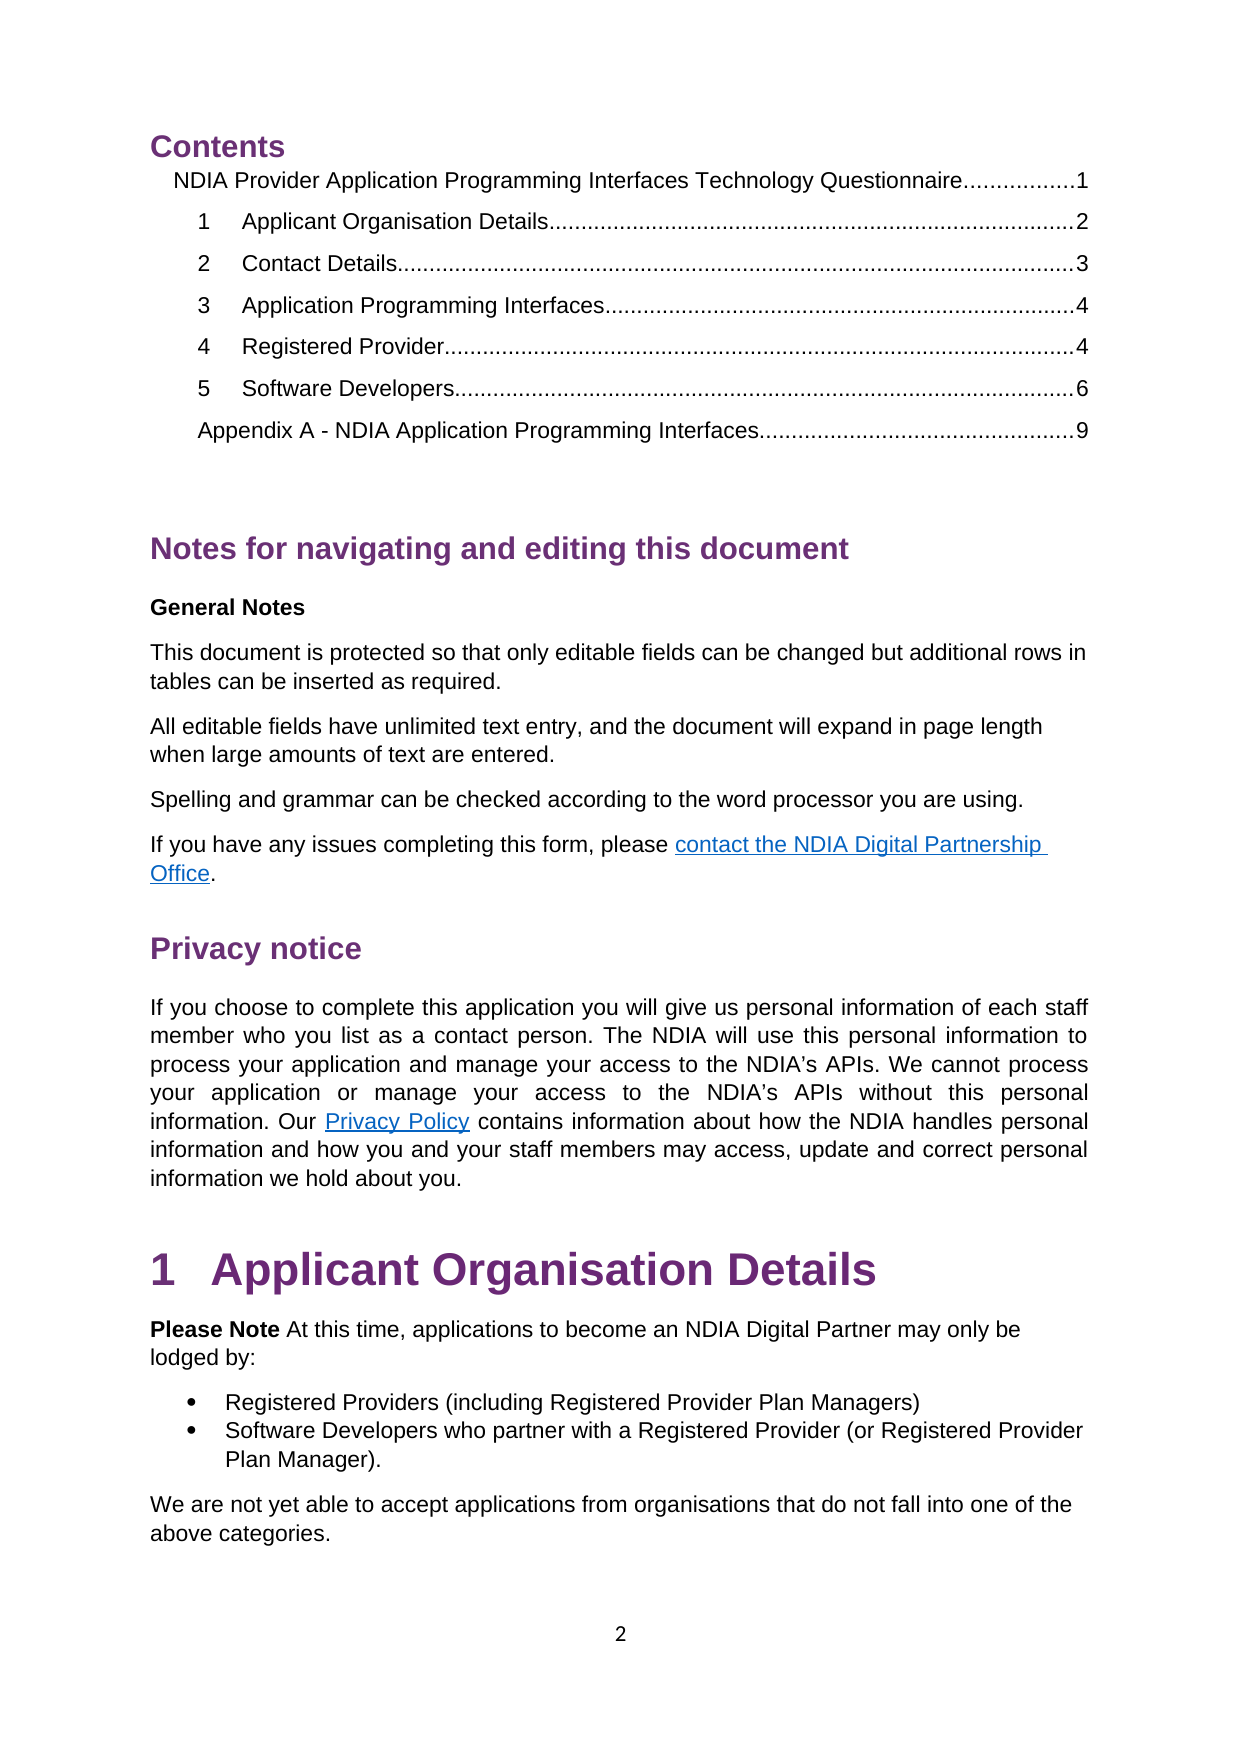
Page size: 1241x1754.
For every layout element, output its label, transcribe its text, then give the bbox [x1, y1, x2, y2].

text We are not yet able to accept applications from organisations that do not fall into one of the above categories. [150, 1491, 1089, 1546]
subtitle Applicant Organisation Details [150, 1243, 1089, 1296]
text Please Note At this time, applications to become an NDIA Digital Partner may only be lodged by: [150, 1316, 1089, 1370]
text Spelling and grammar can be checked according to the word processor you are using. [150, 786, 1089, 813]
text This document is protected so that only editable fields can be changed but additional rows in tables can be inserted as required. [150, 639, 1089, 694]
text If you have any issues completing this form, please contact the NDIA Digital Partnership Office. [150, 831, 1089, 886]
text All editable fields have unlimited text entry, and the document will expand in page length when large amounts of text are entered. [150, 713, 1089, 767]
text General Notes [150, 594, 1089, 620]
text If you choose to complete this application you will give us personal information of each staff member who you list as a contact person. The NDIA will use this personal information to process your application and manage your access to the NDIA’s APIs. We cannot process your application or manage your access to the NDIA’s APIs without this personal information. Our Privacy Policy contains information about how the NDIA handles personal information and how you and your staff members may access, update and correct personal information we hold about you. [150, 994, 1089, 1191]
list Software Developers who partner with a Registered Provider (or Registered Provider Plan Manager). [187, 1417, 1089, 1472]
subtitle Privacy notice [150, 930, 1089, 966]
subtitle Notes for navigating and editing this document [150, 530, 1089, 566]
list Registered Providers (including Registered Provider Plan Managers) [187, 1389, 1089, 1415]
